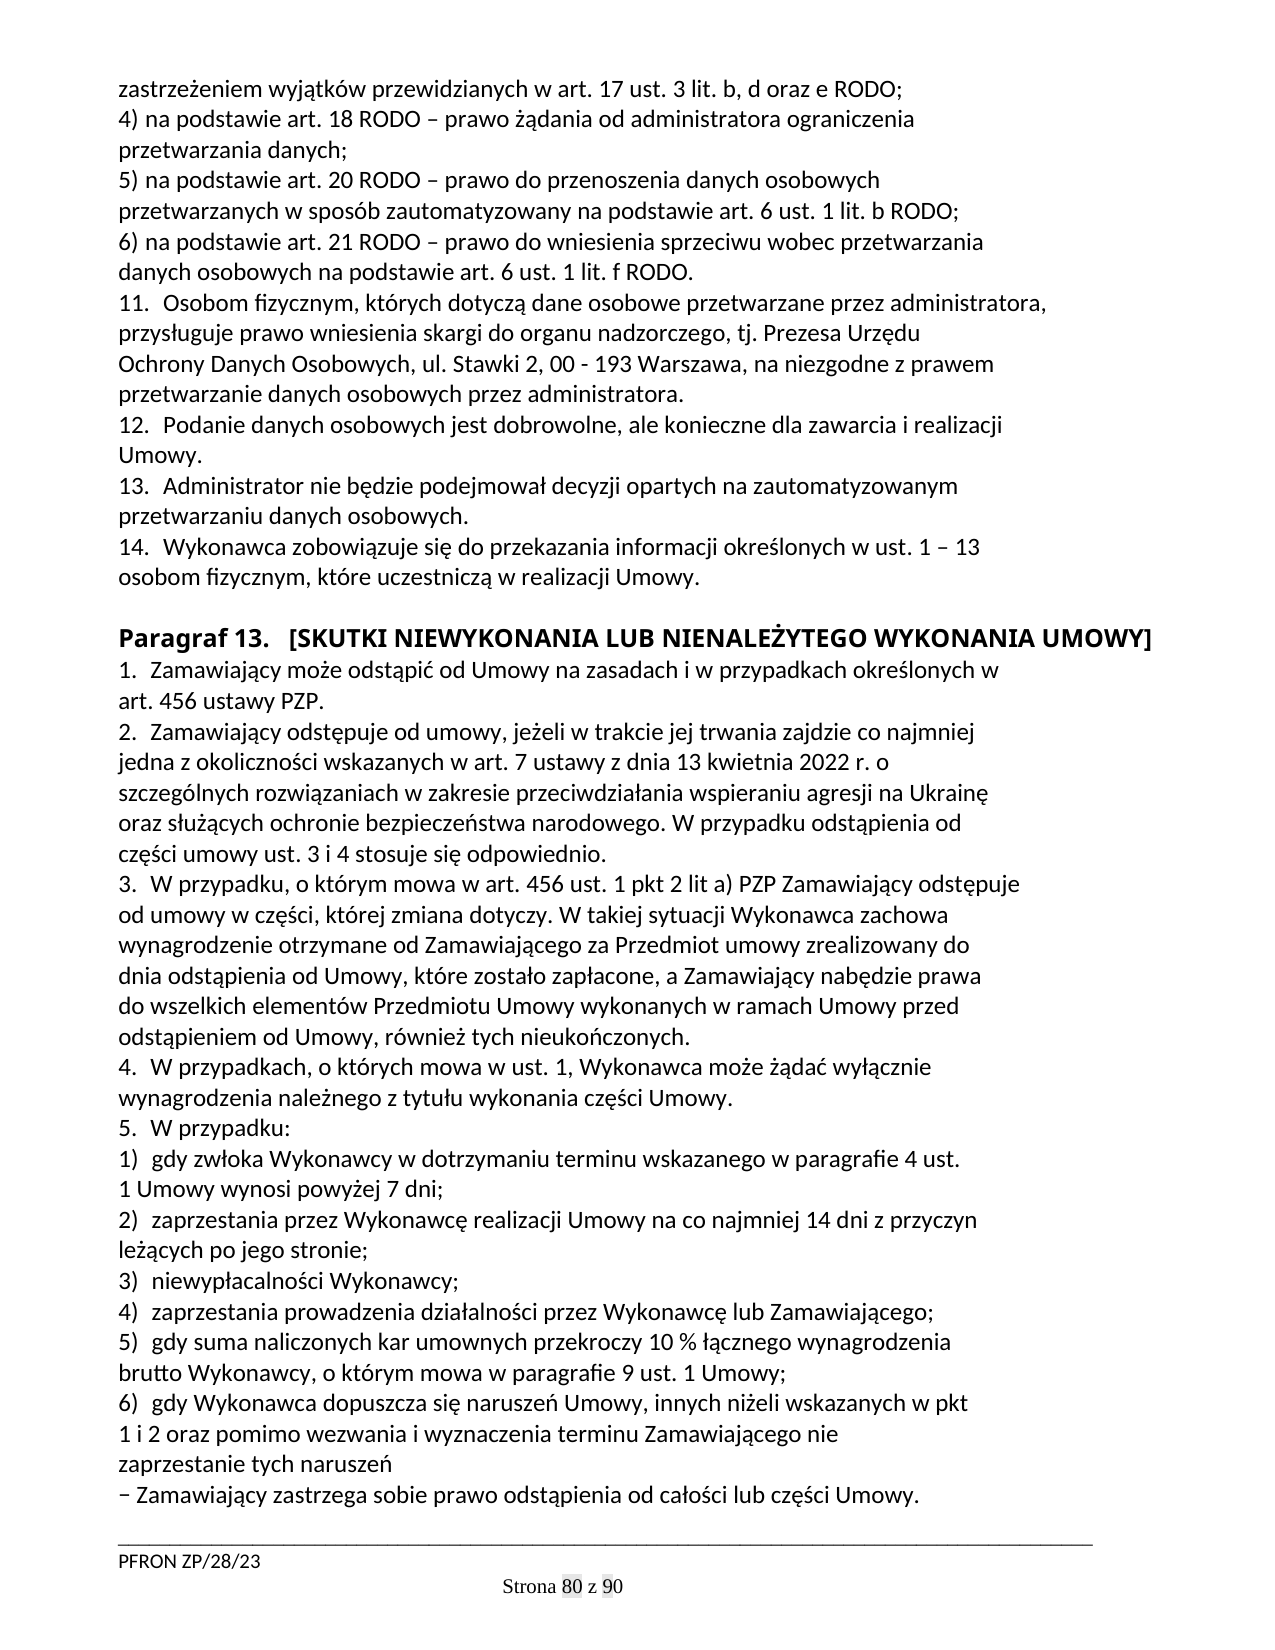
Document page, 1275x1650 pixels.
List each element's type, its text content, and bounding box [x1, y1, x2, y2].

text Umowy. [118, 439, 1163, 470]
text Paragraf 13. [SKUTKI NIEWYKONANIA LUB NIENALEŻYTEGO WYKONANIA UMOWY] [118, 621, 1163, 655]
text brutto Wykonawcy, o którym mowa w paragrafie 9 ust. 1 Umowy; [118, 1357, 1163, 1387]
text 13. Administrator nie będzie podejmował decyzji opartych na zautomatyzowanym [118, 470, 1163, 500]
text 12. Podanie danych osobowych jest dobrowolne, ale konieczne dla zawarcia i realizacji [118, 409, 1163, 439]
text 14. Wykonawca zobowiązuje się do przekazania informacji określonych w ust. 1 – 13 [118, 531, 1163, 561]
text 1) gdy zwłoka Wykonawcy w dotrzymaniu terminu wskazanego w paragrafie 4 ust. [118, 1143, 1163, 1173]
text odstąpieniem od Umowy, również tych nieukończonych. [118, 1021, 1163, 1051]
text 11. Osobom fizycznym, których dotyczą dane osobowe przetwarzane przez administratora, [118, 287, 1163, 317]
text leżących po jego stronie; [118, 1234, 1163, 1265]
text Ochrony Danych Osobowych, ul. Stawki 2, 00 - 193 Warszawa, na niezgodne z prawem [118, 348, 1163, 378]
text szczególnych rozwiązaniach w zakresie przeciwdziałania wspieraniu agresji na Ukrainę [118, 777, 1163, 807]
text od umowy w części, której zmiana dotyczy. W takiej sytuacji Wykonawca zachowa [118, 899, 1163, 929]
text 4) zaprzestania prowadzenia działalności przez Wykonawcę lub Zamawiającego; [118, 1296, 1163, 1326]
text 4. W przypadkach, o których mowa w ust. 1, Wykonawca może żądać wyłącznie [118, 1051, 1163, 1082]
text 5) na podstawie art. 20 RODO – prawo do przenoszenia danych osobowych [118, 164, 1163, 195]
text zaprzestanie tych naruszeń [118, 1448, 1163, 1479]
text wynagrodzenia należnego z tytułu wykonania części Umowy. [118, 1082, 1163, 1112]
text 5) gdy suma naliczonych kar umownych przekroczy 10 % łącznego wynagrodzenia [118, 1326, 1163, 1357]
text dnia odstąpienia od Umowy, które zostało zapłacone, a Zamawiający nabędzie prawa [118, 960, 1163, 990]
text przetwarzania danych; [118, 134, 1163, 164]
text oraz służących ochronie bezpieczeństwa narodowego. W przypadku odstąpienia od [118, 807, 1163, 838]
text 2) zaprzestania przez Wykonawcę realizacji Umowy na co najmniej 14 dni z przyczyn [118, 1204, 1163, 1234]
text części umowy ust. 3 i 4 stosuje się odpowiednio. [118, 838, 1163, 868]
text art. 456 ustawy PZP. [118, 685, 1163, 716]
text do wszelkich elementów Przedmiotu Umowy wykonanych w ramach Umowy przed [118, 990, 1163, 1021]
text przysługuje prawo wniesienia skargi do organu nadzorczego, tj. Prezesa Urzędu [118, 317, 1163, 348]
text 6) gdy Wykonawca dopuszcza się naruszeń Umowy, innych niżeli wskazanych w pkt [118, 1387, 1163, 1418]
text 1 i 2 oraz pomimo wezwania i wyznaczenia terminu Zamawiającego nie [118, 1418, 1163, 1448]
text 1. Zamawiający może odstąpić od Umowy na zasadach i w przypadkach określonych w [118, 655, 1163, 685]
text przetwarzanie danych osobowych przez administratora. [118, 378, 1163, 409]
text − Zamawiający zastrzega sobie prawo odstąpienia od całości lub części Umowy. [118, 1479, 1163, 1509]
text 1 Umowy wynosi powyżej 7 dni; [118, 1173, 1163, 1204]
text 3) niewypłacalności Wykonawcy; [118, 1265, 1163, 1296]
text przetwarzaniu danych osobowych. [118, 500, 1163, 531]
text zastrzeżeniem wyjątków przewidzianych w art. 17 ust. 3 lit. b, d oraz e RODO; [118, 73, 1163, 103]
text jedna z okoliczności wskazanych w art. 7 ustawy z dnia 13 kwietnia 2022 r. o [118, 746, 1163, 777]
text przetwarzanych w sposób zautomatyzowany na podstawie art. 6 ust. 1 lit. b RODO; [118, 195, 1163, 226]
text danych osobowych na podstawie art. 6 ust. 1 lit. f RODO. [118, 256, 1163, 287]
text 6) na podstawie art. 21 RODO – prawo do wniesienia sprzeciwu wobec przetwarzania [118, 226, 1163, 256]
text 5. W przypadku: [118, 1112, 1163, 1143]
text 4) na podstawie art. 18 RODO – prawo żądania od administratora ograniczenia [118, 103, 1163, 134]
text wynagrodzenie otrzymane od Zamawiającego za Przedmiot umowy zrealizowany do [118, 929, 1163, 960]
text 2. Zamawiający odstępuje od umowy, jeżeli w trakcie jej trwania zajdzie co najmniej [118, 716, 1163, 746]
text 3. W przypadku, o którym mowa w art. 456 ust. 1 pkt 2 lit a) PZP Zamawiający odstępuje [118, 868, 1163, 899]
text osobom fizycznym, które uczestniczą w realizacji Umowy. [118, 561, 1163, 592]
